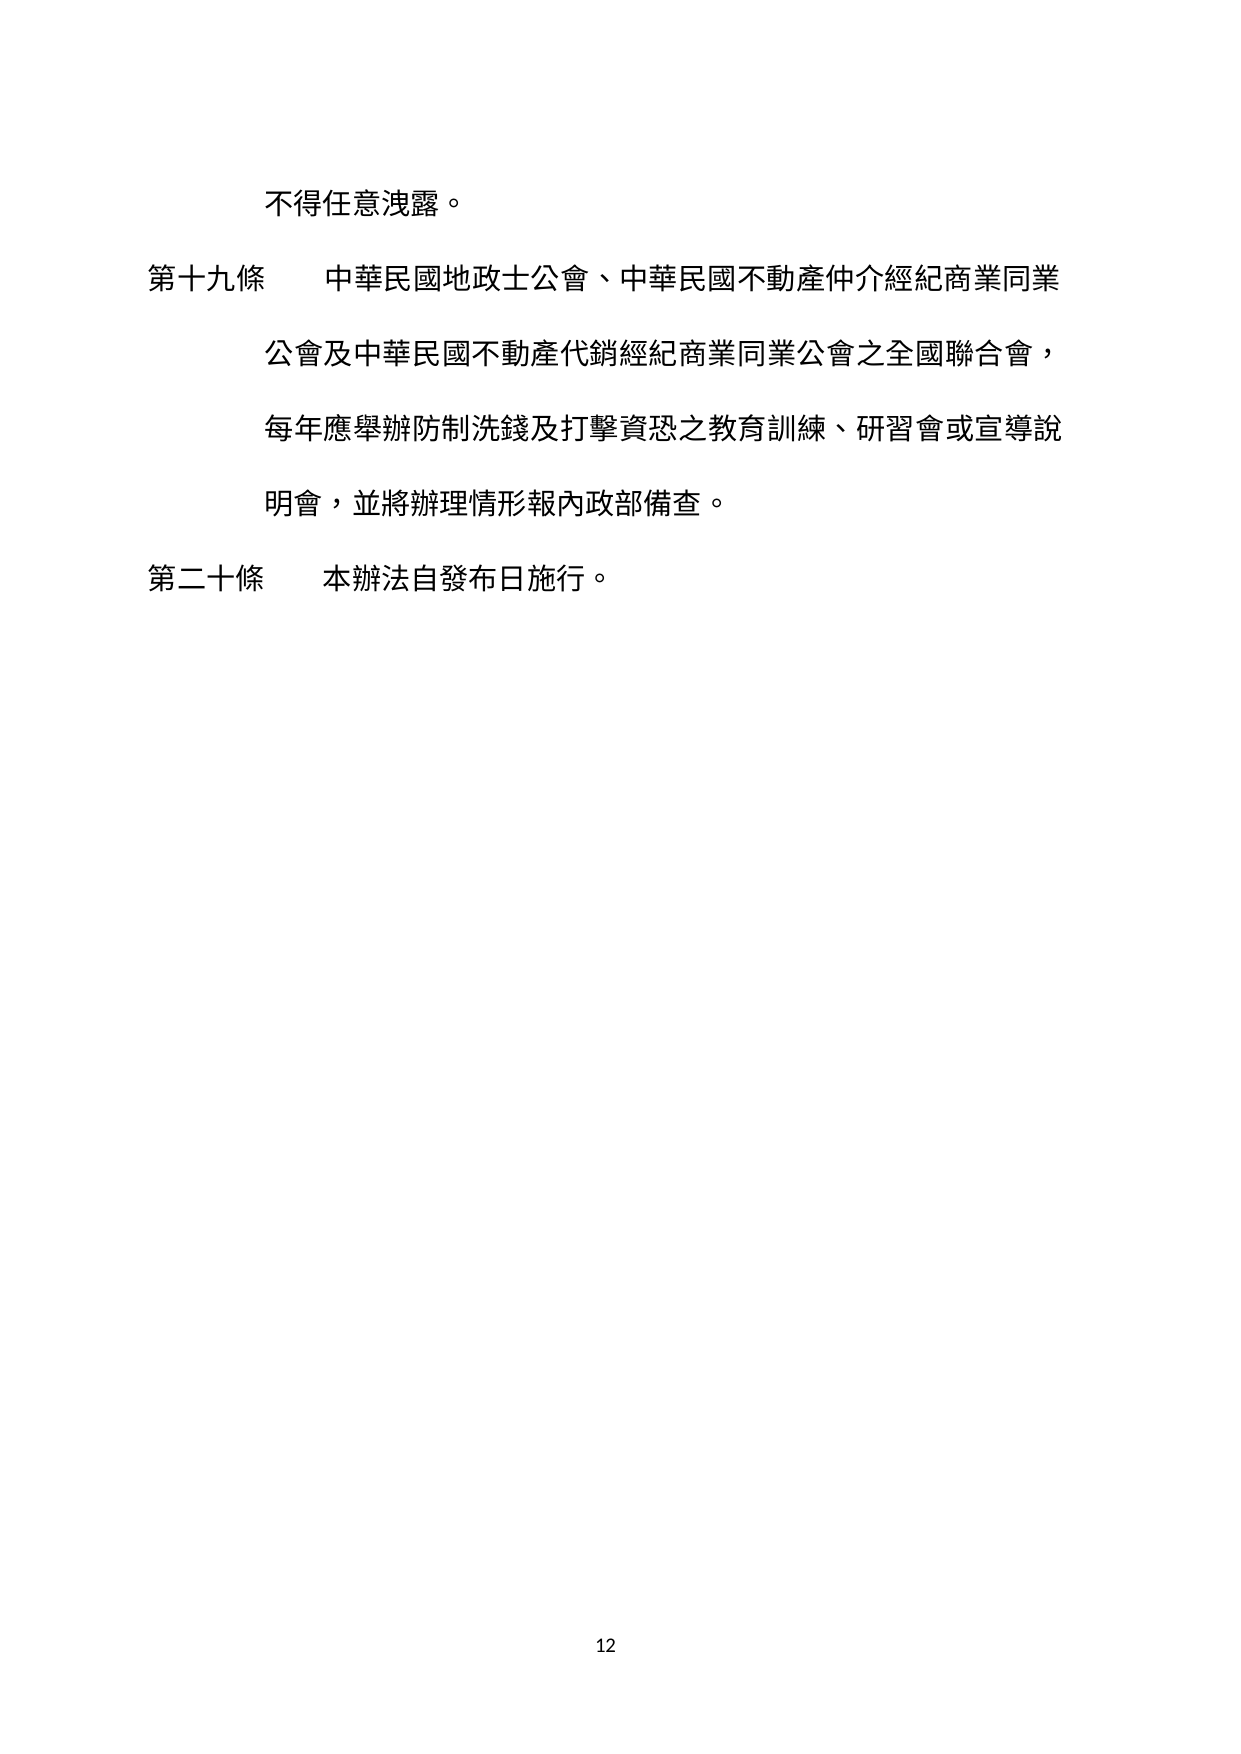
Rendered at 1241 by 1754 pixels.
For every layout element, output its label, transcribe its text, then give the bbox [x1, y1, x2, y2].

text 第十九條 中華民國地政士公會、中華民國不動產仲介經紀商業同業公會及中華民國不動產代銷經紀商業同業公會之全國聯合會，每年應舉辦防制洗錢及打擊資恐之教育訓練、研習會或宣導說明會，並將辦理情形報內政部備查。 [148, 239, 1063, 539]
text 第二十條 本辦法自發布日施行。 [148, 539, 1063, 614]
text 第十八條 地政士事務所及不動產經紀業所屬人員，對所發現疑似洗錢或資恐交易情形及向調查局申報之相關資訊，應保守秘密，不得任意洩露。 [148, 164, 1063, 239]
